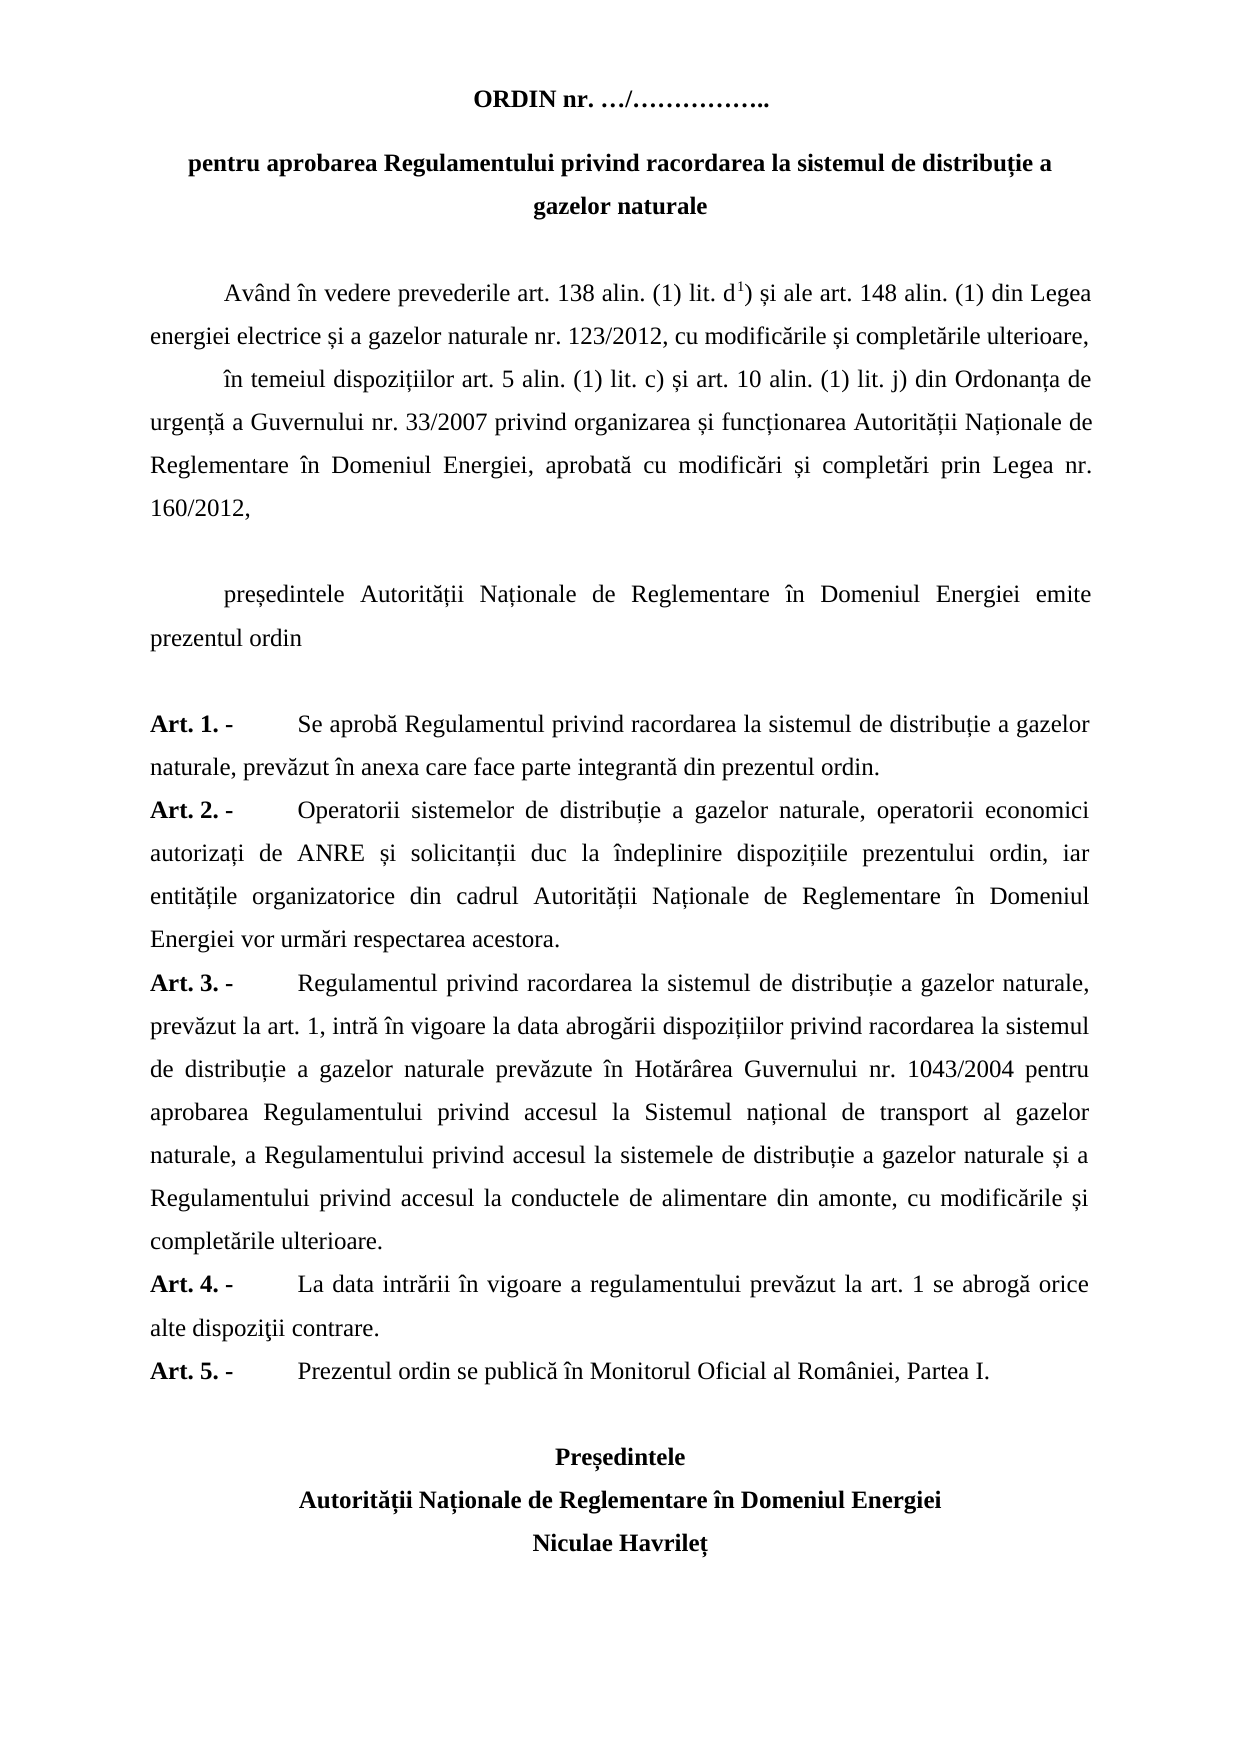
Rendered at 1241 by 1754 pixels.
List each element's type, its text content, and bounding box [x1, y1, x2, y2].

text Autorității Naționale de Reglementare în Domeniul Energiei [150, 1485, 1090, 1514]
list La data intrării în vigoare a regulamentului prevăzut la art. 1 se abrogă orice alte dispoziţii contrare. [150, 1269, 1090, 1341]
list Se aprobă Regulamentul privind racordarea la sistemul de distribuție a gazelor naturale, prevăzut în anexa care face parte integrantă din prezentul ordin. [150, 709, 1090, 781]
list Operatorii sistemelor de distribuție a gazelor naturale, operatorii economici autorizați de ANRE și solicitanții duc la îndeplinire dispozițiile prezentului ordin, iar entitățile organizatorice din cadrul Autorității Naționale de Reglementare în Domeniul Energiei vor urmări respectarea acestora. [150, 795, 1090, 953]
text pentru aprobarea Regulamentului privind racordarea la sistemul de distribuție a gazelor naturale [150, 148, 1090, 220]
list Regulamentul privind racordarea la sistemul de distribuție a gazelor naturale, prevăzut la art. 1, intră în vigoare la data abrogării dispozițiilor privind racordarea la sistemul de distribuție a gazelor naturale prevăzute în Hotărârea Guvernului nr. 1043/2004 pentru aprobarea Regulamentului privind accesul la Sistemul național de transport al gazelor naturale, a Regulamentului privind accesul la sistemele de distribuție a gazelor naturale și a Regulamentului privind accesul la conductele de alimentare din amonte, cu modificările și completările ulterioare. [150, 968, 1090, 1255]
text în temeiul dispozițiilor art. 5 alin. (1) lit. c) și art. 10 alin. (1) lit. j) din Ordonanța de urgență a Guvernului nr. 33/2007 privind organizarea și funcționarea Autorității Naționale de Reglementare în Domeniul Energiei, aprobată cu modificări și completări prin Legea nr. 160/2012, [150, 364, 1093, 522]
text Niculae Havrileț [150, 1528, 1090, 1557]
text Având în vedere prevederile art. 138 alin. (1) lit. d1) și ale art. 148 alin. (1) din Legea energiei electrice și a gazelor naturale nr. 123/2012, cu modificările și completările ulterioare, [150, 278, 1093, 349]
text Președintele [150, 1442, 1090, 1471]
text ORDIN nr. …/…………….. [150, 84, 1093, 113]
text președintele Autorității Naționale de Reglementare în Domeniul Energiei emite prezentul ordin [150, 579, 1093, 651]
list Prezentul ordin se publică în Monitorul Oficial al României, Partea I. [150, 1356, 1090, 1384]
